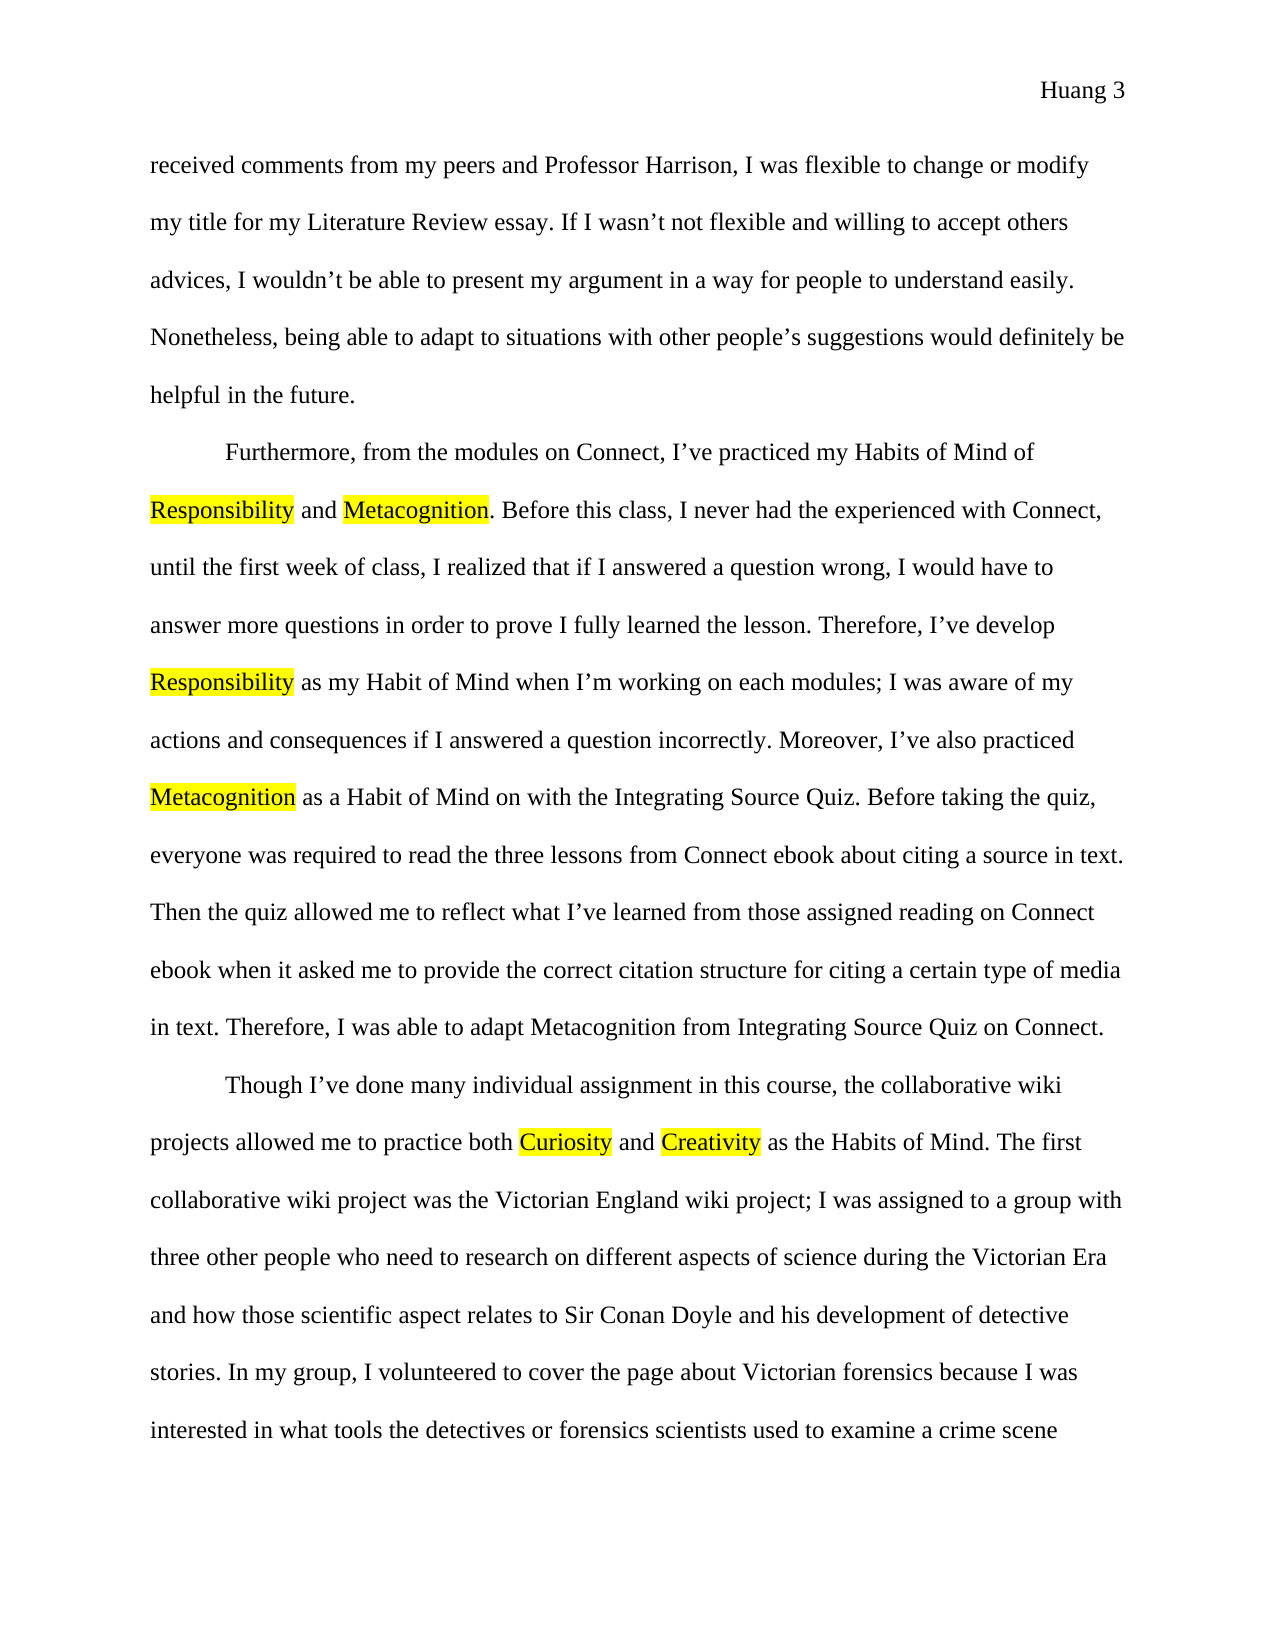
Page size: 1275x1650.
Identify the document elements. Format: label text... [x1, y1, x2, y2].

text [150, 1070, 1125, 1444]
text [150, 150, 1125, 409]
text Furthermore, from the modules on Connect, I’ve practiced my Habits of Mind of Responsibility and Metacognition. Before this class, I never had the experienced with Connect, until the first week of class, I realized that if I answered a question wrong, I would have to answer more questions in order to prove I fully learned the lesson. Therefore, I’ve develop Responsibility as my Habit of Mind when I’m working on each modules; I was aware of my actions and consequences if I answered a question incorrectly. Moreover, I’ve also practiced Metacognition as a Habit of Mind on with the Integrating Source Quiz. Before taking the quiz, everyone was required to read the three lessons from Connect ebook about citing a source in text. Then the quiz allowed me to reflect what I’ve learned from those assigned reading on Connect ebook when it asked me to provide the correct citation structure for citing a certain type of media in text. Therefore, I was able to adapt Metacognition from Integrating Source Quiz on Connect. [150, 437, 1125, 1041]
